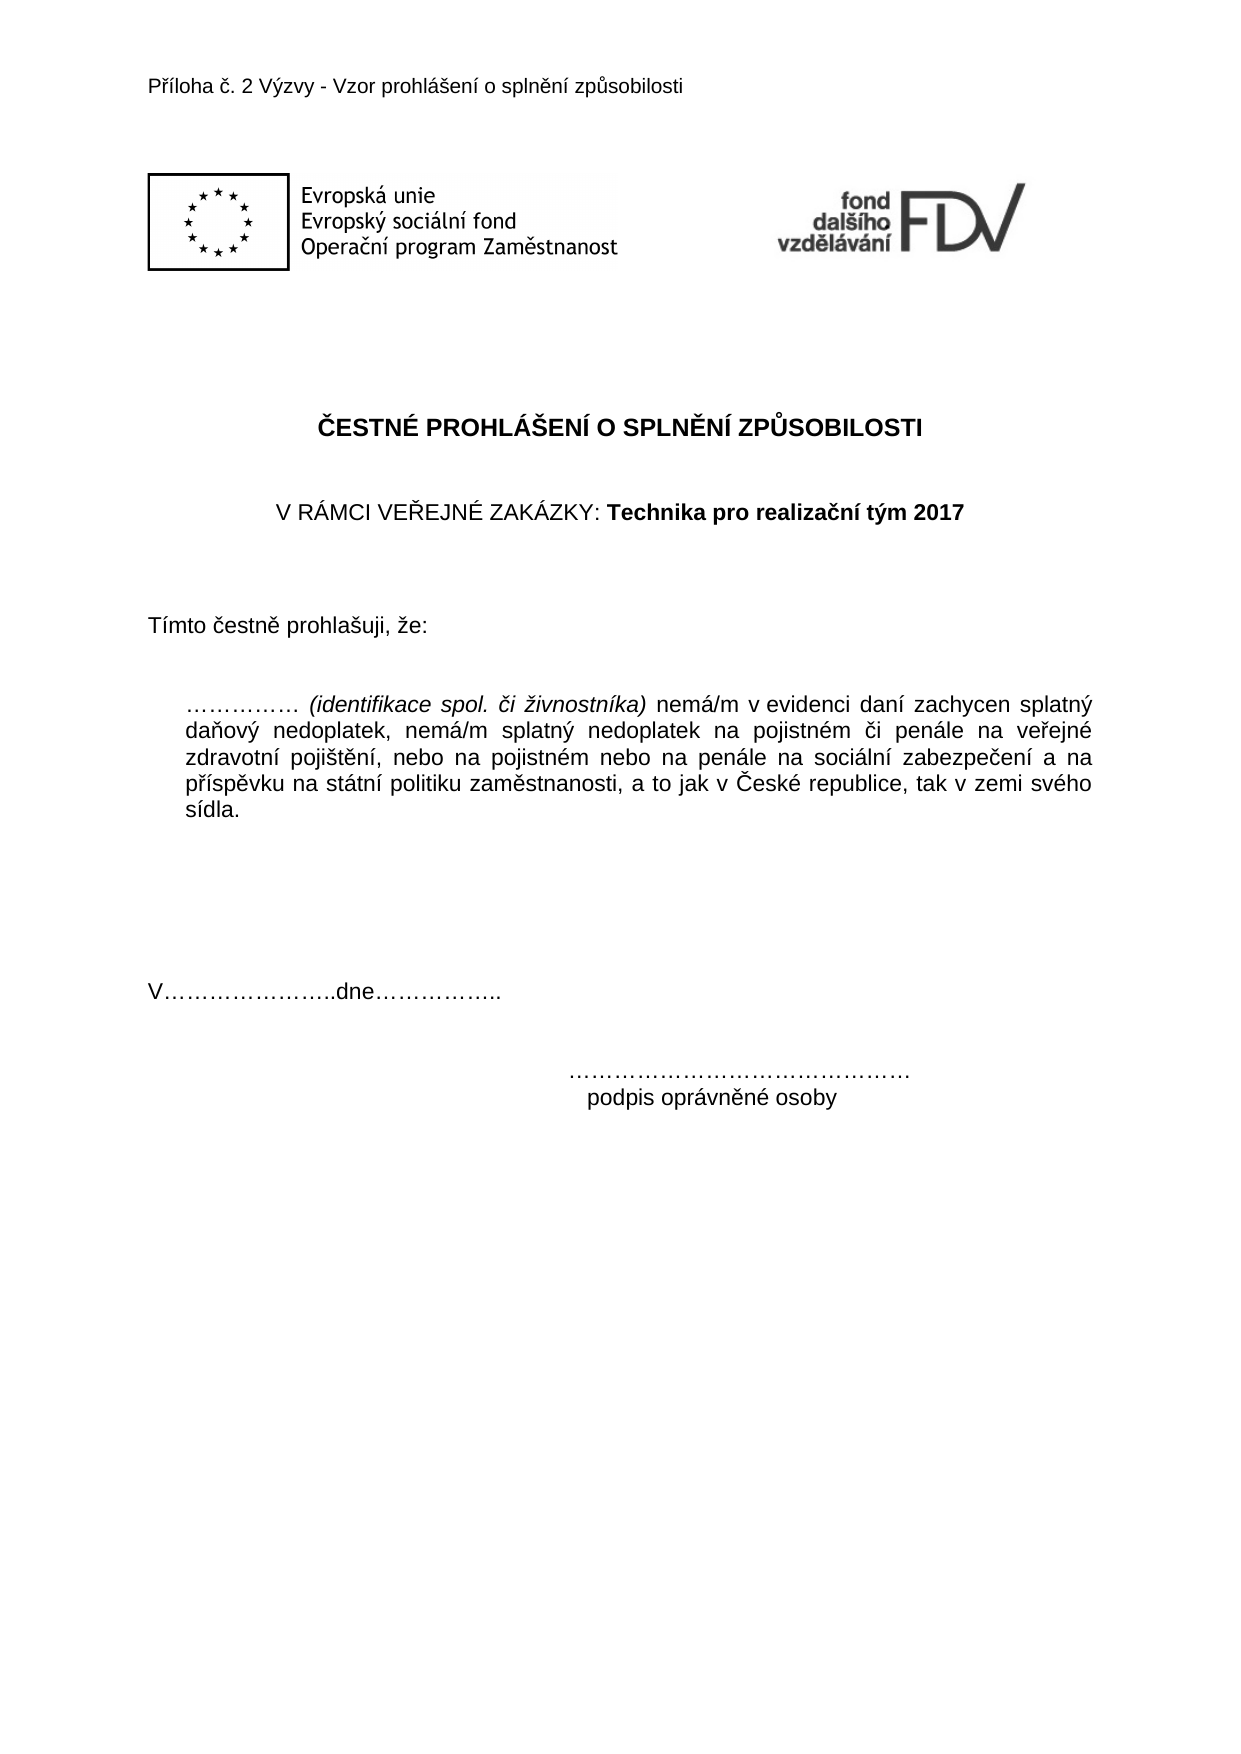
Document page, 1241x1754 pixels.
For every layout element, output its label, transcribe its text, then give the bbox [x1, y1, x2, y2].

text …………… (identifikace spol. či živnostníka) nemá/m v evidenci daní zachycen splatný daňový nedoplatek, nemá/m splatný nedoplatek na pojistném či penále na veřejné zdravotní pojištění, nebo na pojistném nebo na penále na sociální zabezpečení a na příspěvku na státní politiku zaměstnanosti, a to jak v České republice, tak v zemi svého sídla. [185, 691, 1093, 823]
text ……………………………………… [148, 1057, 1093, 1084]
text ČESTNÉ PROHLÁŠENÍ O SPLNĚNÍ ZPŮSOBILOSTI [148, 413, 1093, 442]
text Tímto čestně prohlašuji, že: [148, 612, 1093, 638]
text podpis oprávněné osoby [485, 1084, 1093, 1110]
picture [147, 173, 618, 271]
text v rámci veřejné zakázky: Technika pro realizační tým 2017 [148, 499, 1093, 526]
text V…………………..dne…………….. [148, 978, 1093, 1004]
picture [769, 143, 1039, 271]
